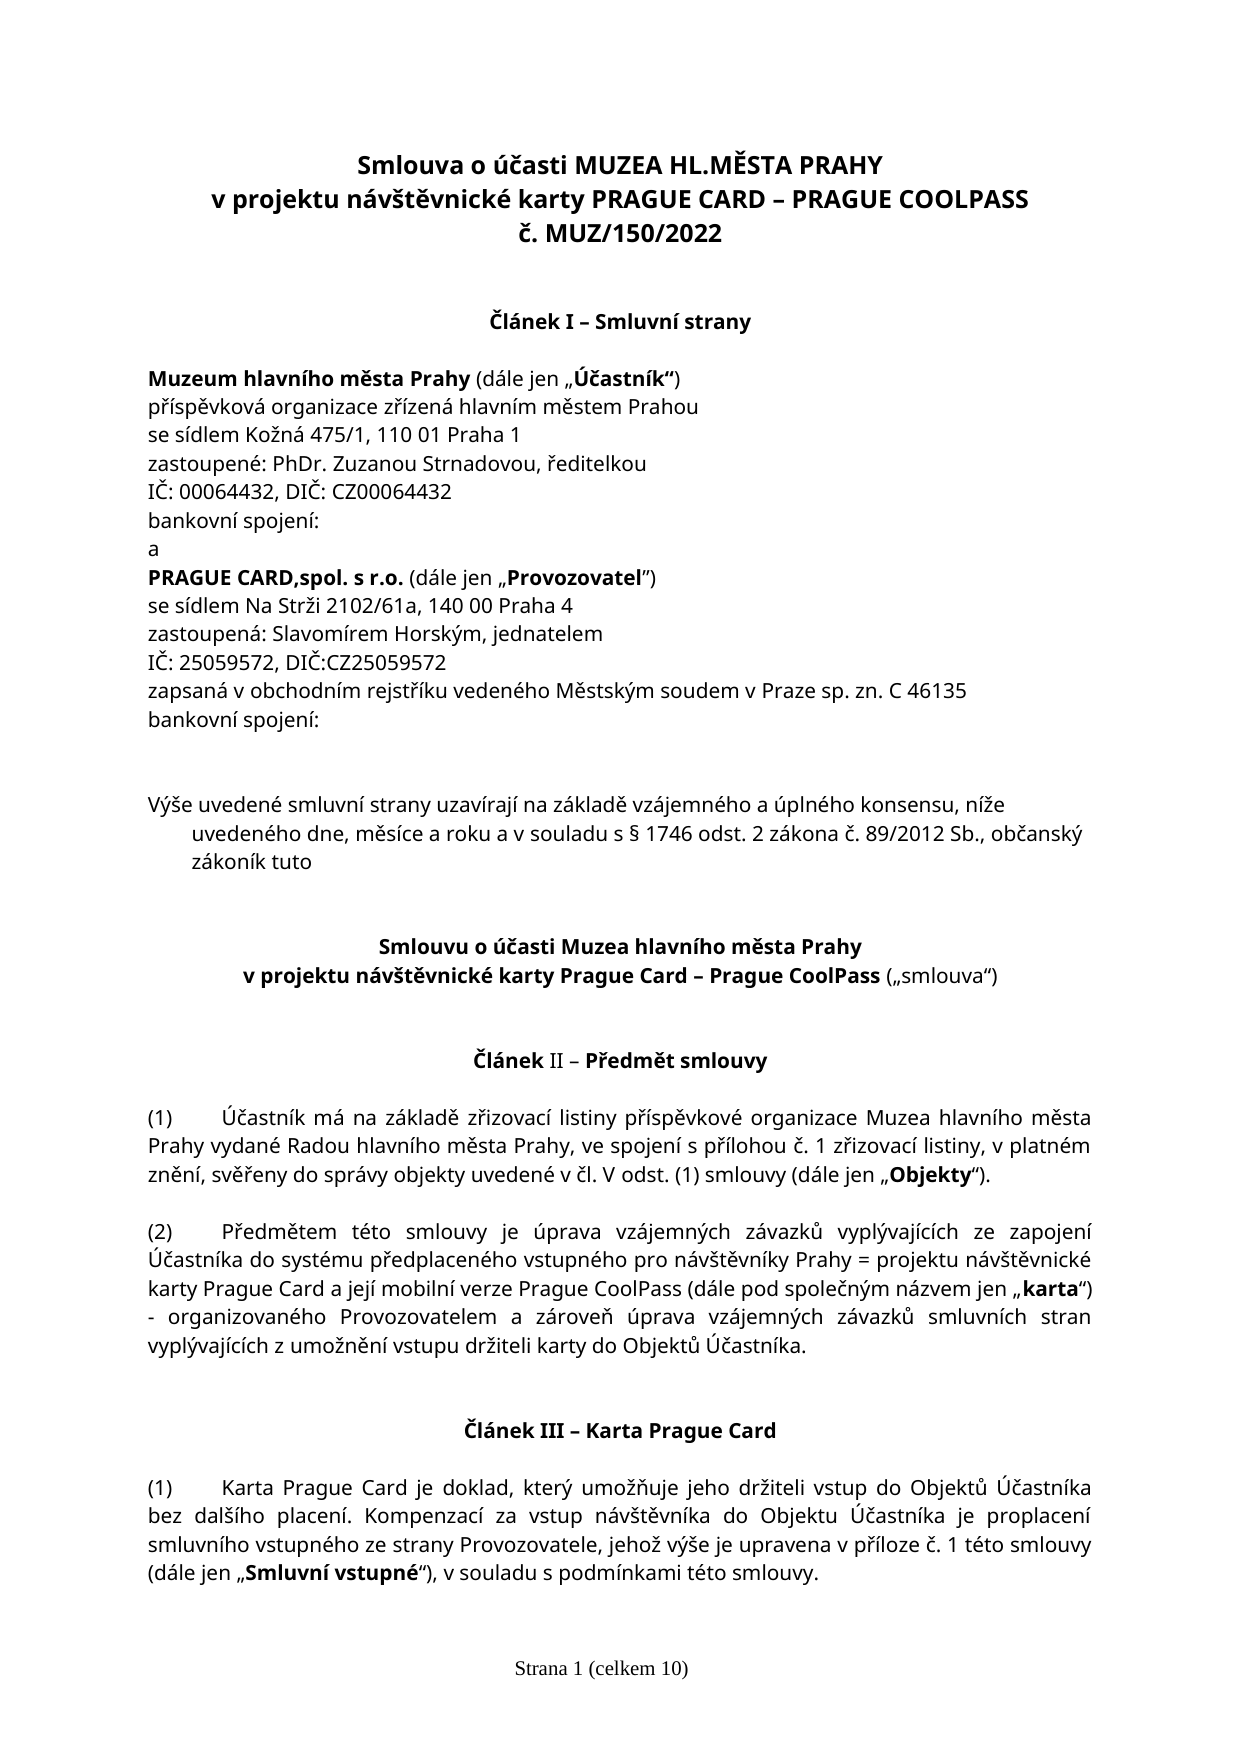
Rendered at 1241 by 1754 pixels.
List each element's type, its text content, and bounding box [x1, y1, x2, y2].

text a [148, 534, 1092, 563]
text IČ: 25059572, DIČ:CZ25059572 [148, 648, 1092, 676]
subtitle v projektu návštěvnické karty PRAGUE CARD – PRAGUE COOLPASS [148, 182, 1092, 216]
text se sídlem Kožná 475/1, 110 01 Praha 1 [148, 421, 1092, 449]
list Předmětem této smlouvy je úprava vzájemných závazků vyplývajících ze zapojení Účastníka do systému předplaceného vstupného pro návštěvníky Prahy = projektu návštěvnické karty Prague Card a její mobilní verze Prague CoolPass (dále pod společným názvem jen „karta“) - organizovaného Provozovatelem a zároveň úprava vzájemných závazků smluvních stran vyplývajících z umožnění vstupu držiteli karty do Objektů Účastníka. [148, 1217, 1092, 1359]
subtitle Smlouvu o účasti Muzea hlavního města Prahy v projektu návštěvnické karty Prague Card – Prague CoolPass („smlouva“) [148, 932, 1092, 989]
text PRAGUE CARD,spol. s r.o. (dále jen „Provozovatel”) [148, 563, 1092, 591]
subtitle Smlouva o účasti MUZEA HL.MĚSTA PRAHY [148, 148, 1092, 182]
list Karta Prague Card je doklad, který umožňuje jeho držiteli vstup do Objektů Účastníka bez dalšího placení. Kompenzací za vstup návštěvníka do Objektu Účastníka je proplacení smluvního vstupného ze strany Provozovatele, jehož výše je upravena v příloze č. 1 této smlouvy (dále jen „Smluvní vstupné“), v souladu s podmínkami této smlouvy. [148, 1473, 1092, 1587]
text IČ: 00064432, DIČ: CZ00064432 [148, 477, 1092, 506]
text zapsaná v obchodním rejstříku vedeného Městským soudem v Praze sp. zn. C 46135 [148, 676, 1092, 705]
text č. MUZ/150/2022 [148, 216, 1092, 250]
subtitle Článek III – Karta Prague Card [148, 1416, 1092, 1444]
text Muzeum hlavního města Prahy (dále jen „Účastník“) [148, 364, 1092, 392]
text příspěvková organizace zřízená hlavním městem Prahou [148, 392, 1092, 421]
text bankovní spojení: [148, 705, 1092, 733]
text Článek II – Předmět smlouvy [148, 1046, 1092, 1074]
list Účastník má na základě zřizovací listiny příspěvkové organizace Muzea hlavního města Prahy vydané Radou hlavního města Prahy, ve spojení s přílohou č. 1 zřizovací listiny, v platném znění, svěřeny do správy objekty uvedené v čl. V odst. (1) smlouvy (dále jen „Objekty“). [148, 1103, 1092, 1188]
text bankovní spojení: [148, 506, 1092, 534]
text zastoupené: PhDr. Zuzanou Strnadovou, ředitelkou [148, 449, 1092, 477]
text se sídlem Na Strži 2102/61a, 140 00 Praha 4 [148, 591, 1092, 619]
text zastoupená: Slavomírem Horským, jednatelem [148, 619, 1092, 648]
text Článek I – Smluvní strany [148, 307, 1092, 335]
text Výše uvedené smluvní strany uzavírají na základě vzájemného a úplného konsensu, níže uvedeného dne, měsíce a roku a v souladu s § 1746 odst. 2 zákona č. 89/2012 Sb., občanský zákoník tuto [148, 790, 1092, 876]
